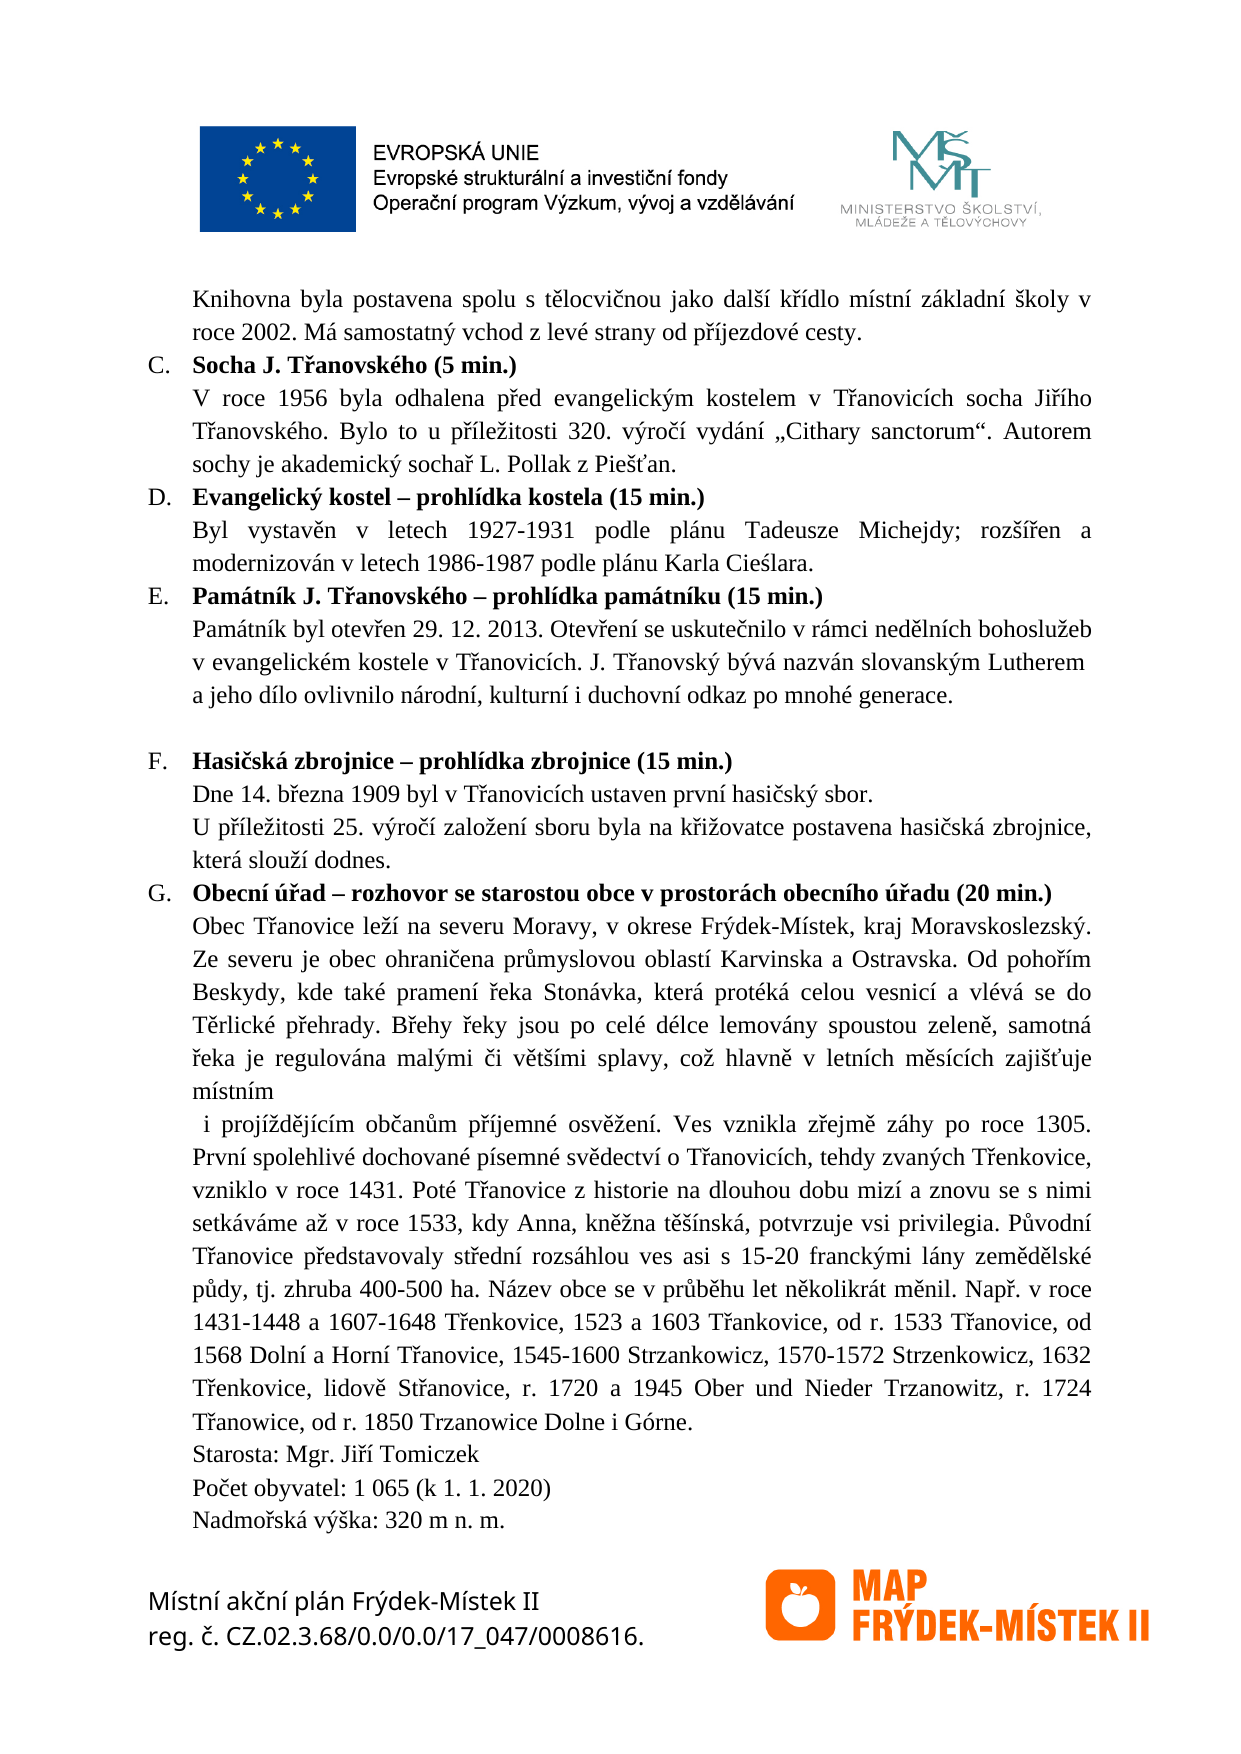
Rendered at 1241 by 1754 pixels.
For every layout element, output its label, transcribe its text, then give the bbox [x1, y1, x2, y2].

list Památník J. Třanovského – prohlídka památníku (15 min.) [148, 581, 1093, 610]
picture [147, 73, 1093, 284]
picture [747, 1552, 1163, 1656]
list Starosta: Mgr. Jiří Tomiczek [192, 1439, 1093, 1468]
list Byl vystavěn v letech 1927-1931 podle plánu Tadeusze Michejdy; rozšířen a modernizován v letech 1986-1987 podle plánu Karla Cieślara. [192, 515, 1093, 577]
list Socha J. Třanovského (5 min.) [148, 350, 1093, 379]
list Obecní úřad – rozhovor se starostou obce v prostorách obecního úřadu (20 min.) [148, 878, 1093, 907]
list Knihovna byla postavena spolu s tělocvičnou jako další křídlo místní základní školy v roce 2002. Má samostatný vchod z levé strany od příjezdové cesty. [192, 284, 1093, 346]
list Nadmořská výška: 320 m n. m. [192, 1506, 1093, 1534]
list Památník byl otevřen 29. 12. 2013. Otevření se uskutečnilo v rámci nedělních bohoslužeb v evangelickém kostele v Třanovicích. J. Třanovský bývá nazván slovanským Lutherem a jeho dílo ovlivnilo národní, kulturní i duchovní odkaz po mnohé generace. [192, 614, 1093, 709]
list Počet obyvatel: 1 065 (k 1. 1. 2020) [192, 1473, 1093, 1501]
list U příležitosti 25. výročí založení sboru byla na křižovatce postavena hasičská zbrojnice, která slouží dodnes. [192, 812, 1093, 874]
list Evangelický kostel – prohlídka kostela (15 min.) [148, 482, 1093, 511]
list Obec Třanovice leží na severu Moravy, v okrese Frýdek-Místek, kraj Moravskoslezský. Ze severu je obec ohraničena průmyslovou oblastí Karvinska a Ostravska. Od pohořím Beskydy, kde také pramení řeka Stonávka, která protéká celou vesnicí a vlévá se do Těrlické přehrady. Břehy řeky jsou po celé délce lemovány spoustou zeleně, samotná řeka je regulována malými či většími splavy, což hlavně v letních měsících zajišťuje místním i projíždějícím občanům příjemné osvěžení. Ves vznikla zřejmě záhy po roce 1305. První spolehlivé dochované písemné svědectví o Třanovicích, tehdy zvaných Třenkovice, vzniklo v roce 1431. Poté Třanovice z historie na dlouhou dobu mizí a znovu se s nimi setkáváme až v roce 1533, kdy Anna, kněžna těšínská, potvrzuje vsi privilegia. Původní Třanovice představovaly střední rozsáhlou ves asi s 15-20 franckými lány zemědělské půdy, tj. zhruba 400-500 ha. Název obce se v průběhu let několikrát měnil. Např. v roce 1431-1448 a 1607-1648 Třenkovice, 1523 a 1603 Třankovice, od r. 1533 Třanovice, od 1568 Dolní a Horní Třanovice, 1545-1600 Strzankowicz, 1570-1572 Strzenkowicz, 1632 Třenkovice, lidově Střanovice, r. 1720 a 1945 Ober und Nieder Trzanowitz, r. 1724 Třanowice, od r. 1850 Trzanowice Dolne i Górne. [192, 911, 1093, 1435]
list V roce 1956 byla odhalena před evangelickým kostelem v Třanovicích socha Jiřího Třanovského. Bylo to u příležitosti 320. výročí vydání „Cithary sanctorum“. Autorem sochy je akademický sochař L. Pollak z Piešťan. [192, 383, 1093, 478]
list Dne 14. března 1909 byl v Třanovicích ustaven první hasičský sbor. [192, 779, 1093, 808]
list Hasičská zbrojnice – prohlídka zbrojnice (15 min.) [148, 746, 1093, 775]
